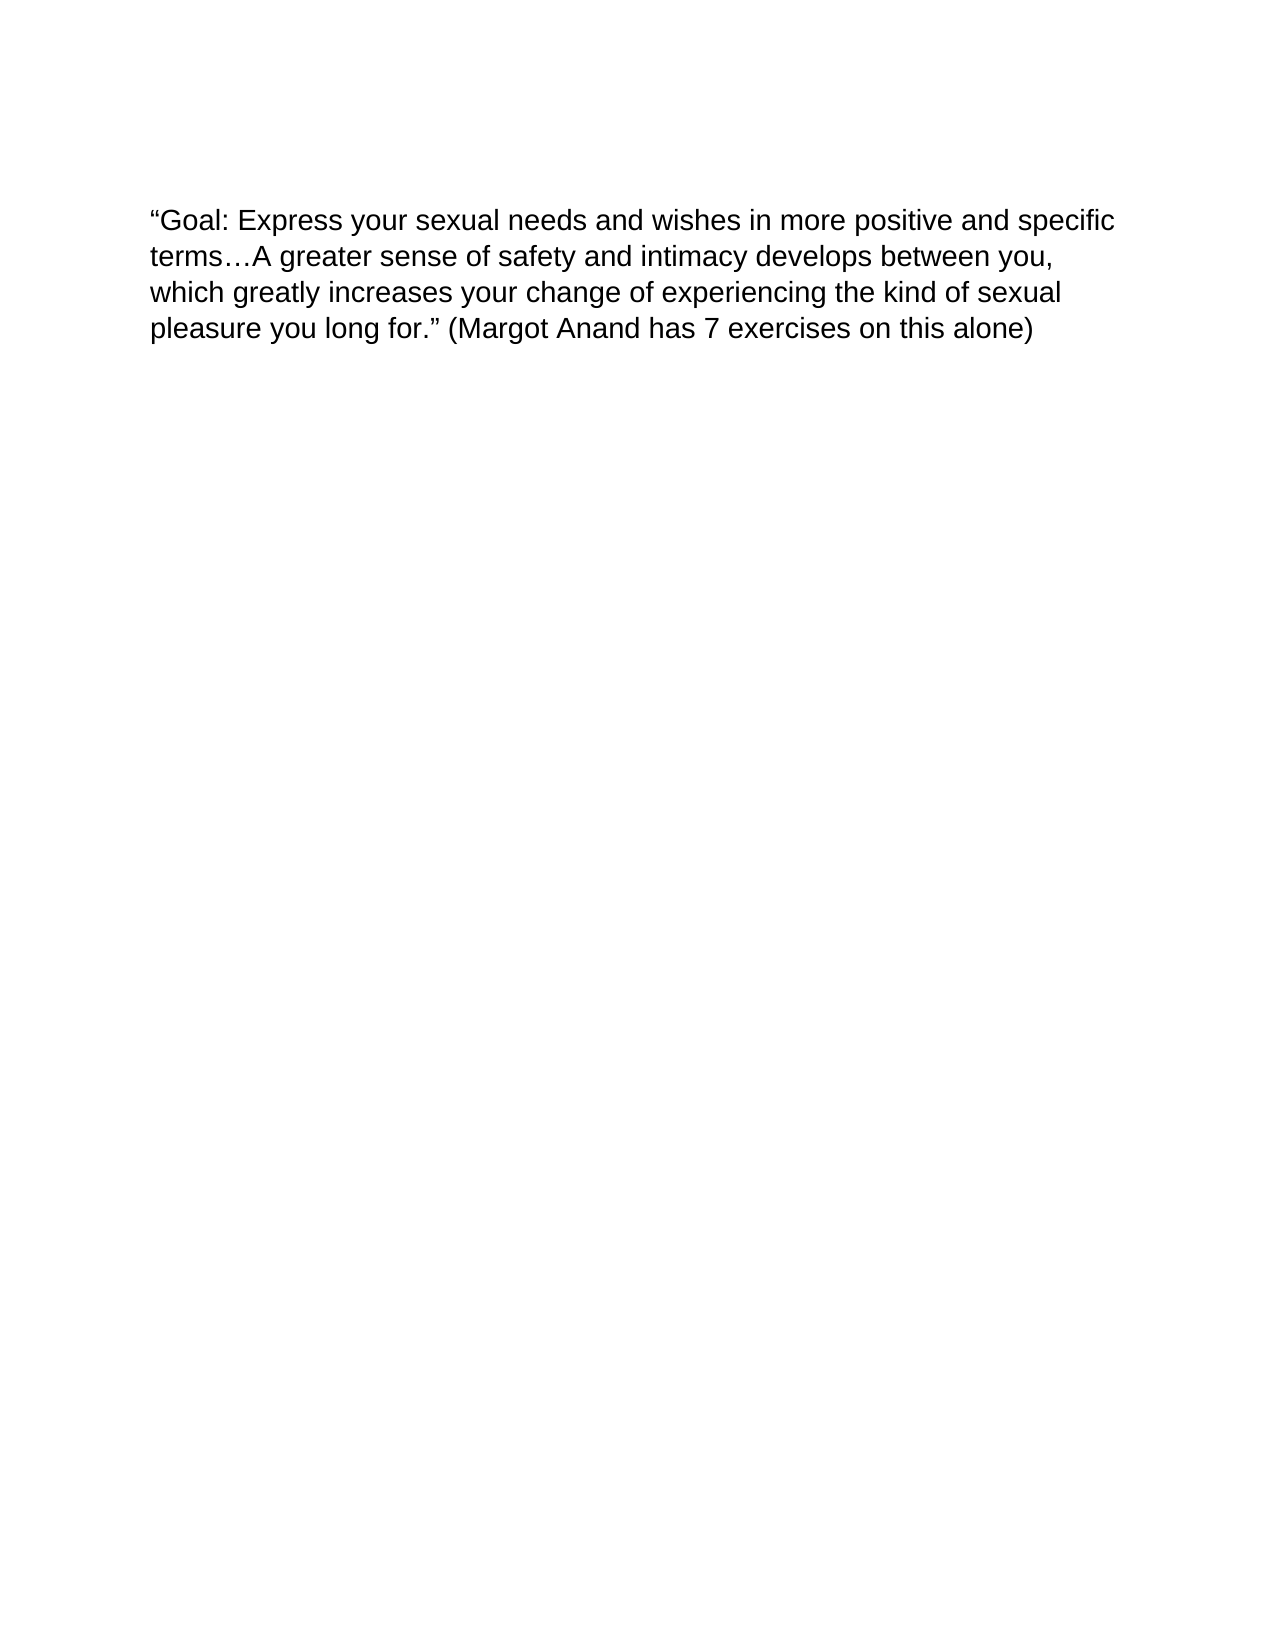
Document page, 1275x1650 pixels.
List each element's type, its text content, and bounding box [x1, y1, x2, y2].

text “Goal: Express your sexual needs and wishes in more positive and specific terms…A greater sense of safety and intimacy develops between you, which greatly increases your change of experiencing the kind of sexual pleasure you long for.” (Margot Anand has 7 exercises on this alone) [150, 203, 1125, 345]
